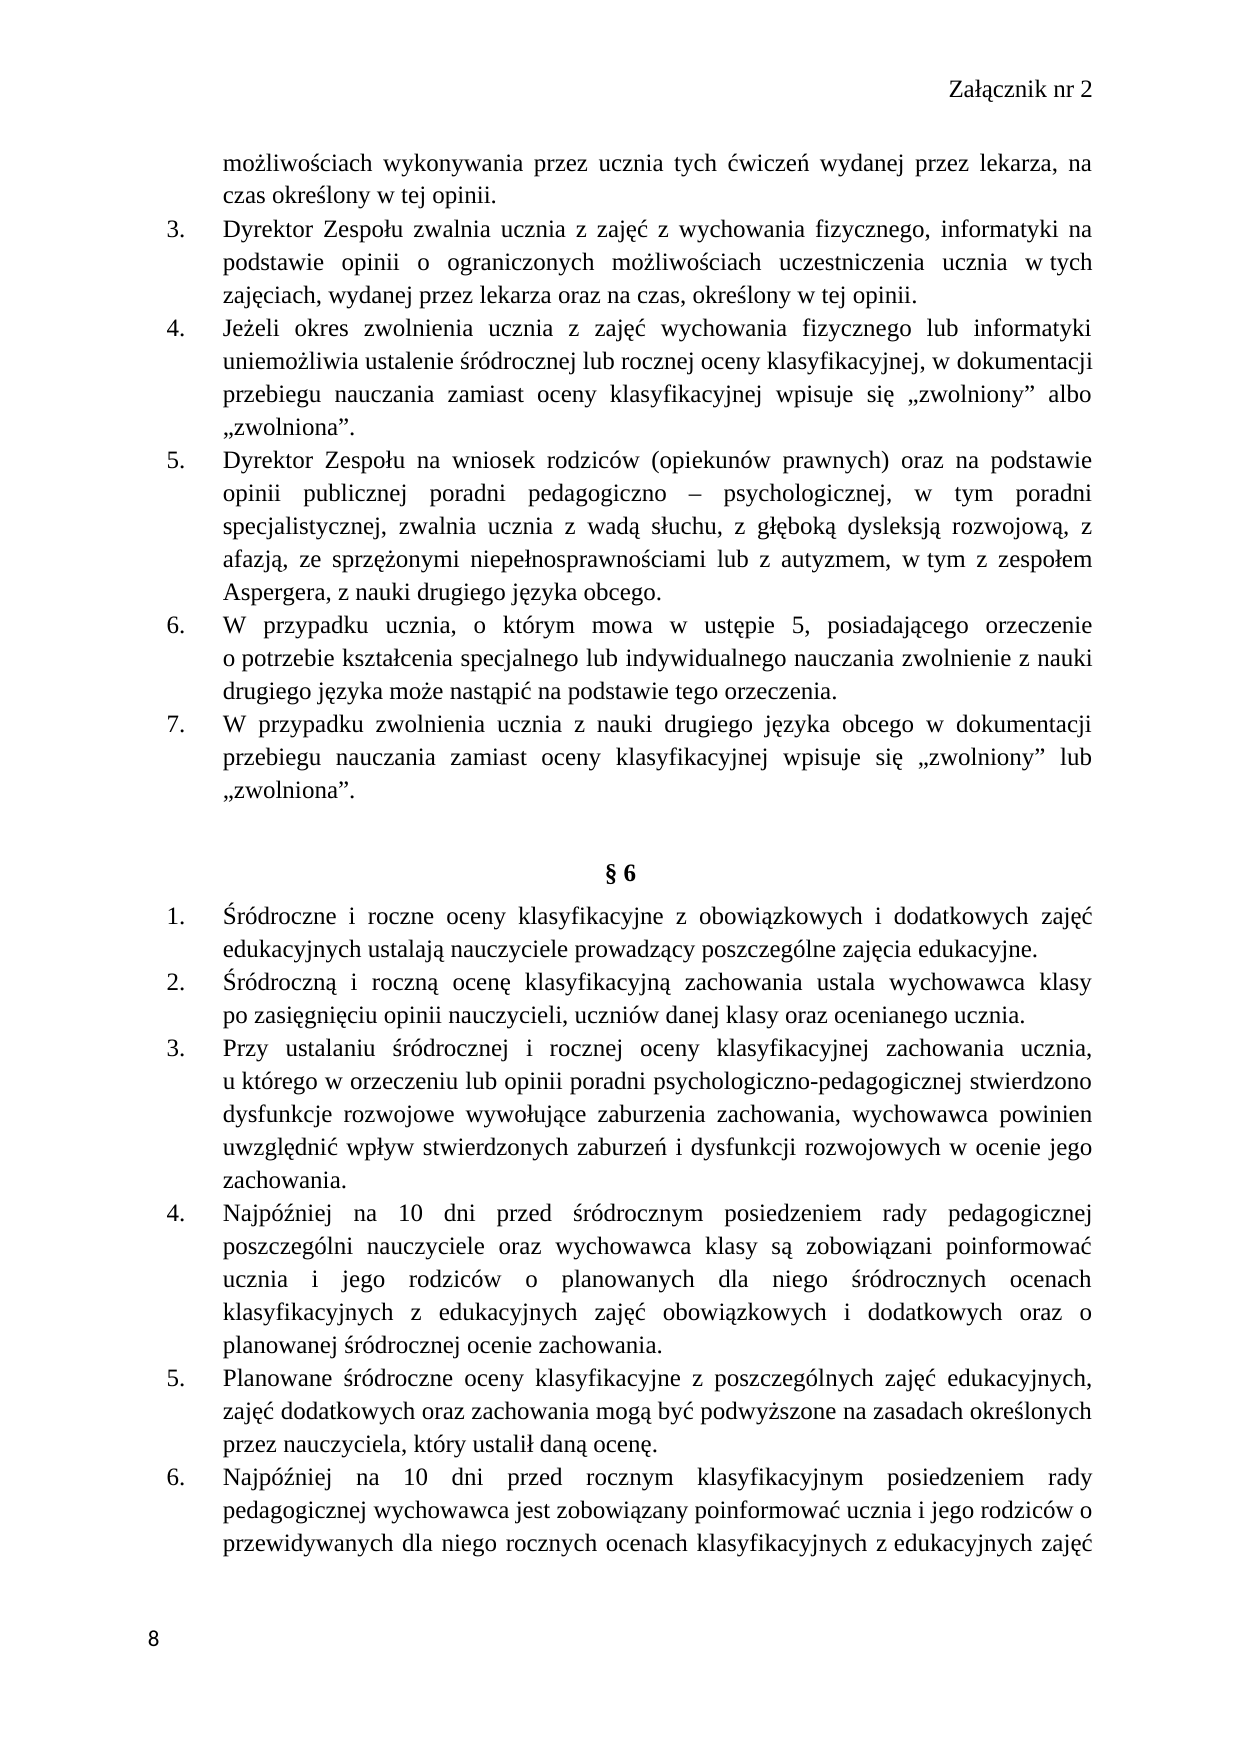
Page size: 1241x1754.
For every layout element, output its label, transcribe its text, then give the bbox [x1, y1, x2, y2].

list Planowane śródroczne oceny klasyfikacyjne z poszczególnych zajęć edukacyjnych, zajęć dodatkowych oraz zachowania mogą być podwyższone na zasadach określonych przez nauczyciela, który ustalił daną ocenę. [185, 1363, 1093, 1458]
text § 6 [148, 858, 1093, 886]
list Śródroczne i roczne oceny klasyfikacyjne z obowiązkowych i dodatkowych zajęć edukacyjnych ustalają nauczyciele prowadzący poszczególne zajęcia edukacyjne. [185, 901, 1093, 962]
list Dyrektor Zespołu na wniosek rodziców (opiekunów prawnych) oraz na podstawie opinii publicznej poradni pedagogiczno – psychologicznej, w tym poradni specjalistycznej, zwalnia ucznia z wadą słuchu, z głęboką dysleksją rozwojową, z afazją, ze sprzężonymi niepełnosprawnościami lub z autyzmem, w tym z zespołem Aspergera, z nauki drugiego języka obcego. [185, 445, 1093, 606]
list Dyrektor Zespołu zwalnia ucznia z zajęć z wychowania fizycznego, informatyki na podstawie opinii o ograniczonych możliwościach uczestniczenia ucznia w tych zajęciach, wydanej przez lekarza oraz na czas, określony w tej opinii. [185, 214, 1093, 308]
list Śródroczną i roczną ocenę klasyfikacyjną zachowania ustala wychowawca klasy po zasięgnięciu opinii nauczycieli, uczniów danej klasy oraz ocenianego ucznia. [185, 967, 1093, 1028]
list Najpóźniej na 10 dni przed śródrocznym posiedzeniem rady pedagogicznej poszczególni nauczyciele oraz wychowawca klasy są zobowiązani poinformować ucznia i jego rodziców o planowanych dla niego śródrocznych ocenach klasyfikacyjnych z edukacyjnych zajęć obowiązkowych i dodatkowych oraz o planowanej śródrocznej ocenie zachowania. [185, 1198, 1093, 1359]
list W przypadku zwolnienia ucznia z nauki drugiego języka obcego w dokumentacji przebiegu nauczania zamiast oceny klasyfikacyjnej wpisuje się „zwolniony” lub „zwolniona”. [185, 709, 1093, 804]
list Przy ustalaniu śródrocznej i rocznej oceny klasyfikacyjnej zachowania ucznia, u którego w orzeczeniu lub opinii poradni psychologiczno-pedagogicznej stwierdzono dysfunkcje rozwojowe wywołujące zaburzenia zachowania, wychowawca powinien uwzględnić wpływ stwierdzonych zaburzeń i dysfunkcji rozwojowych w ocenie jego zachowania. [185, 1033, 1093, 1194]
list Jeżeli okres zwolnienia ucznia z zajęć wychowania fizycznego lub informatyki uniemożliwia ustalenie śródrocznej lub rocznej oceny klasyfikacyjnej, w dokumentacji przebiegu nauczania zamiast oceny klasyfikacyjnej wpisuje się „zwolniony” albo „zwolniona”. [185, 313, 1093, 441]
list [185, 148, 1093, 209]
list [185, 1462, 1093, 1557]
list W przypadku ucznia, o którym mowa w ustępie 5, posiadającego orzeczenie o potrzebie kształcenia specjalnego lub indywidualnego nauczania zwolnienie z nauki drugiego języka może nastąpić na podstawie tego orzeczenia. [185, 610, 1093, 705]
